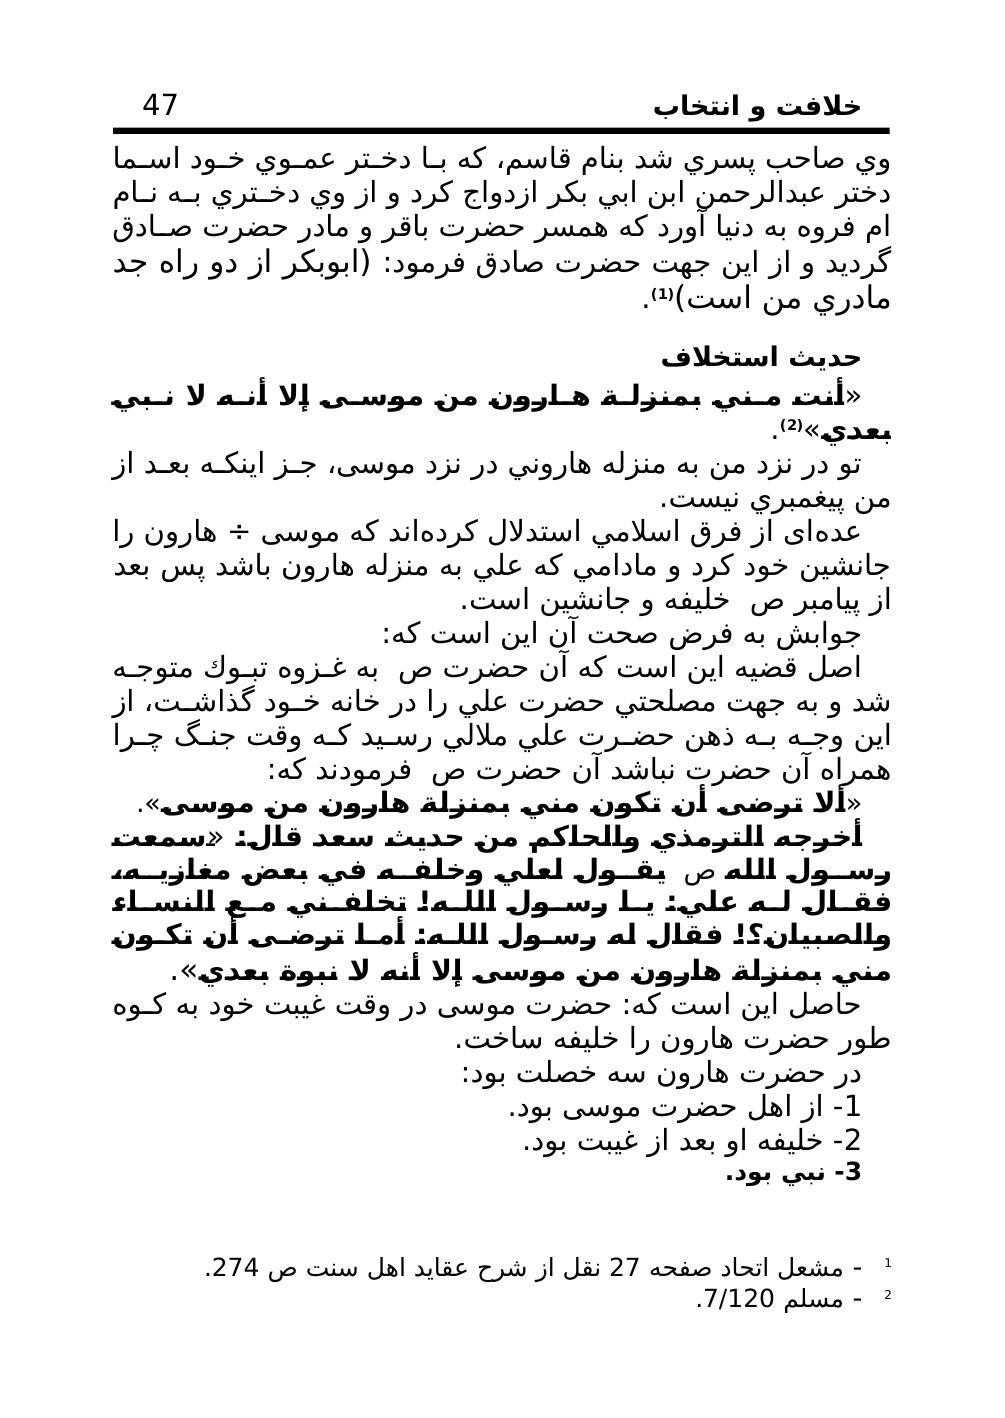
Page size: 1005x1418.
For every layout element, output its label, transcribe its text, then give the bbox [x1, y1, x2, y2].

text 2- خليفه او بعد از غيبت بود. [112, 1123, 892, 1157]
text نكته: چون امام منزه و دور است از اين كه عبادت خود را به طور تقيه انجام دهد(). و نيز وقتي كه دو دختر يزد گرد را (پادشاه ساساني كه در زمان عمر س در جنگ قادسيه شكست خورد) به مدينه آوردند حضرت امير يكي را (بي بي‌شهر بانو) به عقد حسين و ديگري را به عقد محمد بن ابي بكر در آورد محمد بن ابي بكر از وي صاحب پسري شد بنام قاسم، كه با دختر عموي خود اسما دختر عبدالرحمن ابن ابي بكر ازدواج كرد و از وي دختري به نام ام فروه به دنيا آورد كه همسر حضرت باقر و مادر حضرت صادق گرديد و از اين جهت حضرت صادق فرمود: (ابوبكر از دو راه جد مادري من است)(). [112, 141, 892, 316]
text 3- نبي بود. [112, 1157, 892, 1186]
text در حضرت هارون سه خصلت بود: [112, 1055, 892, 1089]
text حديث استخلاف [112, 341, 862, 372]
text تو در نزد من به منزله هاروني در نزد موسی، جز اينكه بعد از من پيغمبري نيست. [112, 447, 892, 514]
text 1- از اهل حضرت موسی بود. [112, 1089, 892, 1123]
text جوابش به فرض صحت آن اين است كه: [112, 616, 892, 650]
text «أنت مني بمنزلة هارون من موسی إلا أنه لا نبي بعدي»(). [112, 379, 892, 447]
text حاصل اين است كه: حضرت موسی در وقت غيبت خود به كوه طور حضرت هارون را خليفه ساخت. [112, 987, 892, 1055]
text اصل قضيه اين است كه آن حضرت ص به غزوه تبوك متوجه شد و به جهت مصلحتي حضرت علي را در خانه خود گذاشت، از اين وجه به ذهن حضرت علي ملالي رسيد كه وقت جنگ چرا همراه آن حضرت نباشد آن حضرت ص فرمودند كه: [112, 650, 892, 786]
text «ألا ترضی أن تكون مني بمنزلة هارون من موسی». [112, 786, 892, 819]
text أخرجه الترمذي والحاكم من حديث سعد قال: «سمعت رسول الله ص يقول لعلي وخلفه في بعض مغازيه، فقال له علي: يا رسول الله! تخلفني مع النساء والصبيان؟! فقال له رسول الله: أما ترضی أن تكون مني بمنزلة هارون من موسی إلا أنه لا نبوة بعدي». [112, 819, 892, 987]
text عده‌ای از فرق اسلامي استدلال كرده‌اند كه موسی ÷ هارون را جانشين خود كرد و مادامي كه علي به منزله هارون باشد پس بعد از پيامبر ص خليفه و جانشين است. [112, 514, 892, 616]
